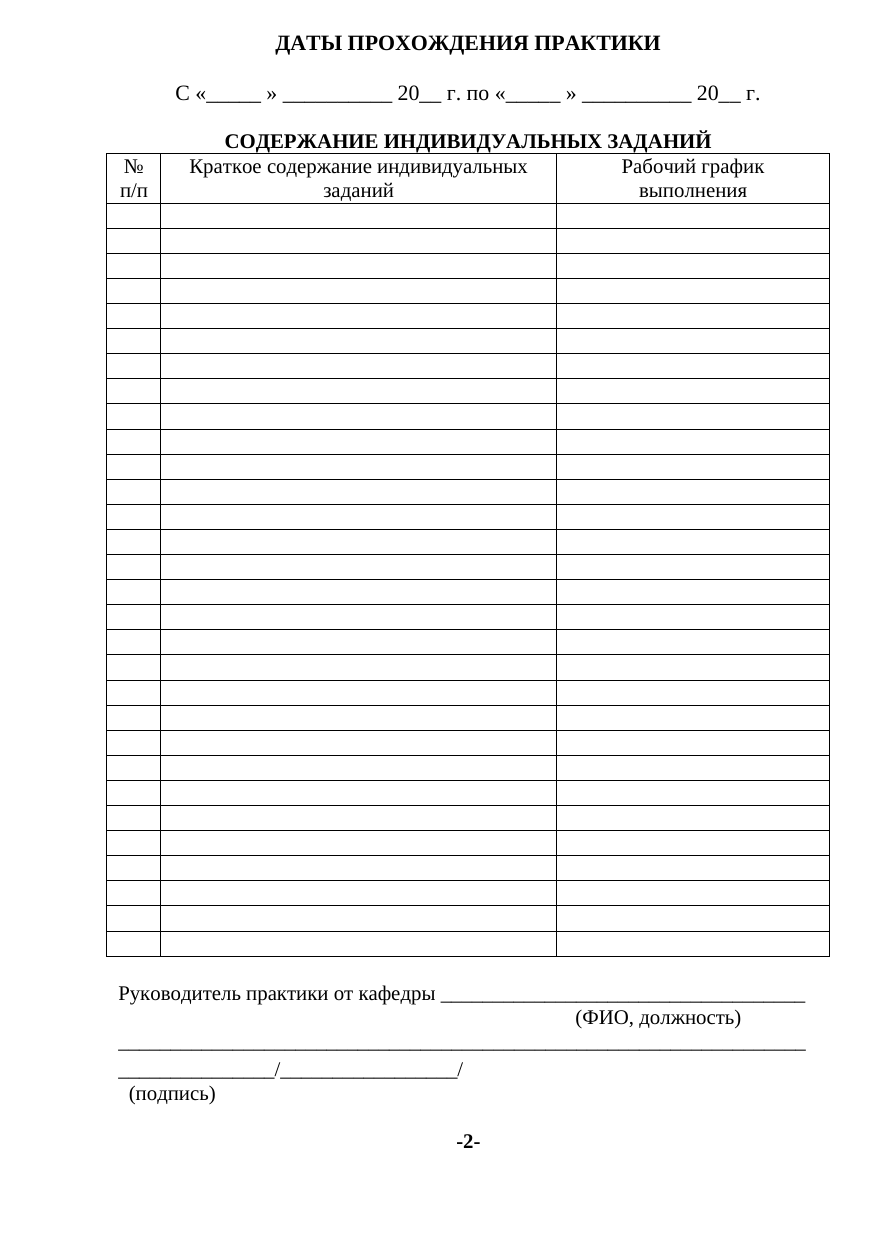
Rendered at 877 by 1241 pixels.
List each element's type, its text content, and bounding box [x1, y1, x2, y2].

table_cell [161, 404, 556, 428]
table_cell [107, 530, 160, 554]
text (ФИО, должность) [118, 1005, 818, 1029]
table_cell [557, 254, 829, 278]
table_header Рабочий график выполнения [557, 154, 829, 202]
table_cell [161, 455, 556, 479]
table_cell [107, 329, 160, 353]
table_cell [107, 430, 160, 453]
table_cell [557, 204, 829, 228]
table_cell [107, 279, 160, 303]
table_cell [557, 279, 829, 303]
table_cell [161, 881, 556, 905]
text _______________/_________________/ [118, 1056, 818, 1081]
table_cell [557, 655, 829, 679]
text С «_____ » __________ 20__ г. по «_____ » __________ 20__ г. [118, 80, 818, 105]
table_cell [161, 932, 556, 956]
table_cell [557, 605, 829, 629]
table_cell [107, 304, 160, 328]
table_cell [161, 379, 556, 403]
table_cell [107, 706, 160, 730]
table_cell [107, 655, 160, 679]
table_cell [557, 530, 829, 554]
table_cell [107, 505, 160, 529]
table_cell [161, 731, 556, 755]
table_cell [557, 455, 829, 479]
table_cell [161, 304, 556, 328]
table_cell [107, 681, 160, 704]
table_cell [161, 329, 556, 353]
table_cell [107, 605, 160, 629]
table_cell [557, 831, 829, 855]
text СОДЕРЖАНИЕ ИНДИВИДУАЛЬНЫХ ЗАДАНИЙ [118, 129, 818, 153]
table_cell [557, 932, 829, 956]
table_cell [107, 354, 160, 378]
table_cell [107, 204, 160, 228]
table_cell [107, 404, 160, 428]
text (подпись) [118, 1081, 818, 1104]
table_cell [107, 831, 160, 855]
table_cell [107, 731, 160, 755]
table_cell [107, 455, 160, 479]
table_cell [557, 781, 829, 805]
table_cell [557, 806, 829, 830]
table_cell [161, 756, 556, 780]
table_cell [161, 505, 556, 529]
table_cell [161, 555, 556, 579]
table_cell [557, 731, 829, 755]
table_cell [107, 806, 160, 830]
table_cell [161, 254, 556, 278]
table_cell [161, 204, 556, 228]
table_cell [557, 681, 829, 704]
table_cell [557, 706, 829, 730]
table_cell [161, 806, 556, 830]
table_cell [161, 605, 556, 629]
table_cell [557, 756, 829, 780]
table_cell [557, 379, 829, 403]
table_cell [107, 580, 160, 604]
table_cell [161, 831, 556, 855]
table_cell [107, 229, 160, 253]
table_cell [557, 881, 829, 905]
table_cell [557, 329, 829, 353]
table_cell [557, 906, 829, 931]
table_cell [161, 856, 556, 880]
table_header Краткое содержание индивидуальных заданий [161, 154, 556, 202]
table_cell [557, 354, 829, 378]
table_cell [161, 781, 556, 805]
table_cell [557, 630, 829, 654]
table_cell [107, 756, 160, 780]
table_cell [161, 681, 556, 704]
table_cell [107, 932, 160, 956]
table_cell [161, 430, 556, 453]
table_cell [557, 505, 829, 529]
table_cell [107, 630, 160, 654]
table_cell [557, 304, 829, 328]
table_cell [107, 555, 160, 579]
table_cell [107, 379, 160, 403]
table_cell [161, 530, 556, 554]
table_cell [161, 279, 556, 303]
table_cell [161, 655, 556, 679]
table_cell [161, 354, 556, 378]
text __________________________________________________________________ [118, 1029, 877, 1053]
table_cell [557, 480, 829, 504]
text ДАТЫ ПРОХОЖДЕНИЯ ПРАКТИКИ [118, 29, 818, 55]
table_header № п/п [107, 154, 160, 202]
text -2- [118, 1129, 818, 1153]
table_cell [557, 856, 829, 880]
table_cell [161, 630, 556, 654]
table_cell [557, 430, 829, 453]
table_cell [161, 706, 556, 730]
table_cell [557, 229, 829, 253]
table_cell [107, 781, 160, 805]
table_cell [161, 480, 556, 504]
table_cell [557, 580, 829, 604]
table_cell [557, 404, 829, 428]
table_cell [107, 856, 160, 880]
text Руководитель практики от кафедры ___________________________________ [118, 981, 877, 1005]
table_cell [107, 254, 160, 278]
table_cell [107, 480, 160, 504]
table_cell [161, 580, 556, 604]
table_cell [557, 555, 829, 579]
table_cell [107, 881, 160, 905]
table_cell [161, 229, 556, 253]
table_cell [107, 906, 160, 931]
table_cell [161, 906, 556, 931]
